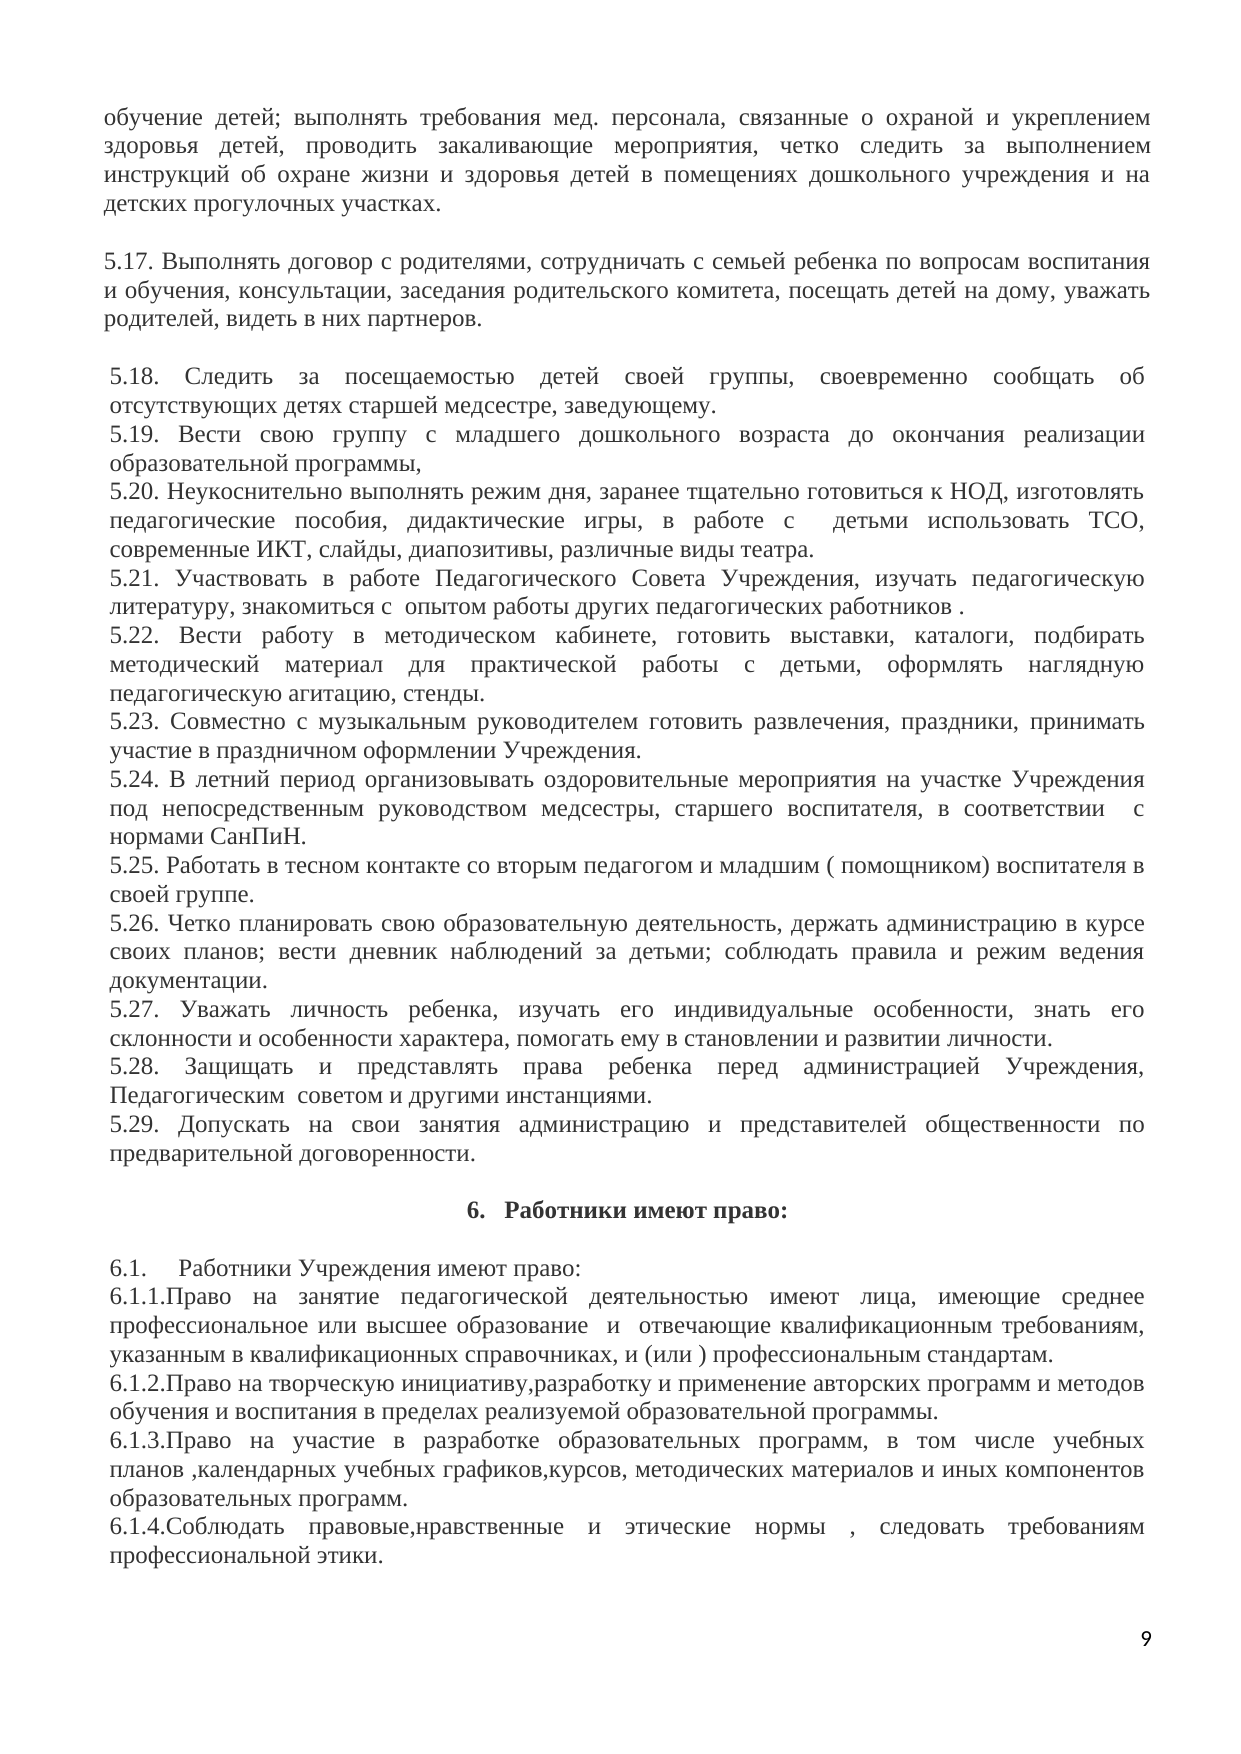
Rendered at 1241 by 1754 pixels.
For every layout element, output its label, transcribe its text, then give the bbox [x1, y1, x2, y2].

text 6.1. Работники Учреждения имеют право: [109, 1253, 1146, 1281]
text 6.1.2.Право на творческую инициативу,разработку и применение авторских программ и методов обучения и воспитания в пределах реализуемой образовательной программы. [109, 1368, 1146, 1425]
text 5.18. Следить за посещаемостью детей своей группы, своевременно сообщать об отсутствующих детях старшей медсестре, заведующему. [109, 361, 1146, 419]
text 6.1.3.Право на участие в разработке образовательных программ, в том числе учебных планов ,календарных учебных графиков,курсов, методических материалов и иных компонентов образовательных программ. [109, 1425, 1146, 1511]
text 5.26. Четко планировать свою образовательную деятельность, держать администрацию в курсе своих планов; вести дневник наблюдений за детьми; соблюдать правила и режим ведения документации. [109, 908, 1146, 994]
text 5.28. Защищать и представлять права ребенка перед администрацией Учреждения, Педагогическим советом и другими инстанциями. [109, 1051, 1146, 1109]
text 5.24. В летний период организовывать оздоровительные мероприятия на участке Учреждения под непосредственным руководством медсестры, старшего воспитателя, в соответствии с нормами СанПиН. [109, 764, 1146, 850]
text 6.1.1.Право на занятие педагогической деятельностью имеют лица, имеющие среднее профессиональное или высшее образование и отвечающие квалификационным требованиям, указанным в квалификационных справочниках, и (или ) профессиональным стандартам. [109, 1281, 1146, 1368]
text 5.20. Неукоснительно выполнять режим дня, заранее тщательно готовиться к НОД, изготовлять педагогические пособия, дидактические игры, в работе с детьми использовать ТСО, современные ИКТ, слайды, диапозитивы, различные виды театра. [109, 476, 1146, 563]
text 5.22. Вести работу в методическом кабинете, готовить выставки, каталоги, подбирать методический материал для практической работы с детьми, оформлять наглядную педагогическую агитацию, стенды. [109, 620, 1146, 706]
text 5.25. Работать в тесном контакте со вторым педагогом и младшим ( помощником) воспитателя в своей группе. [109, 850, 1146, 908]
text 5.23. Совместно с музыкальным руководителем готовить развлечения, праздники, принимать участие в праздничном оформлении Учреждения. [109, 706, 1146, 764]
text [103, 102, 1152, 217]
text 5.29. Допускать на свои занятия администрацию и представителей общественности по предварительной договоренности. [109, 1109, 1146, 1166]
text 5.27. Уважать личность ребенка, изучать его индивидуальные особенности, знать его склонности и особенности характера, помогать ему в становлении и развитии личности. [109, 994, 1146, 1051]
text 5.17. Выполнять договор с родителями, сотрудничать с семьей ребенка по вопросам воспитания и обучения, консультации, заседания родительского комитета, посещать детей на дому, уважать родителей, видеть в них партнеров. [103, 246, 1152, 332]
text 6.1.4.Соблюдать правовые,нравственные и этические нормы , следовать требованиям профессиональной этики. [109, 1511, 1146, 1569]
text 5.19. Вести свою группу с младшего дошкольного возраста до окончания реализации образовательной программы, [109, 419, 1146, 476]
text 5.21. Участвовать в работе Педагогического Совета Учреждения, изучать педагогическую литературу, знакомиться с опытом работы других педагогических работников . [109, 563, 1146, 620]
list Работники имеют право: [109, 1195, 1146, 1224]
